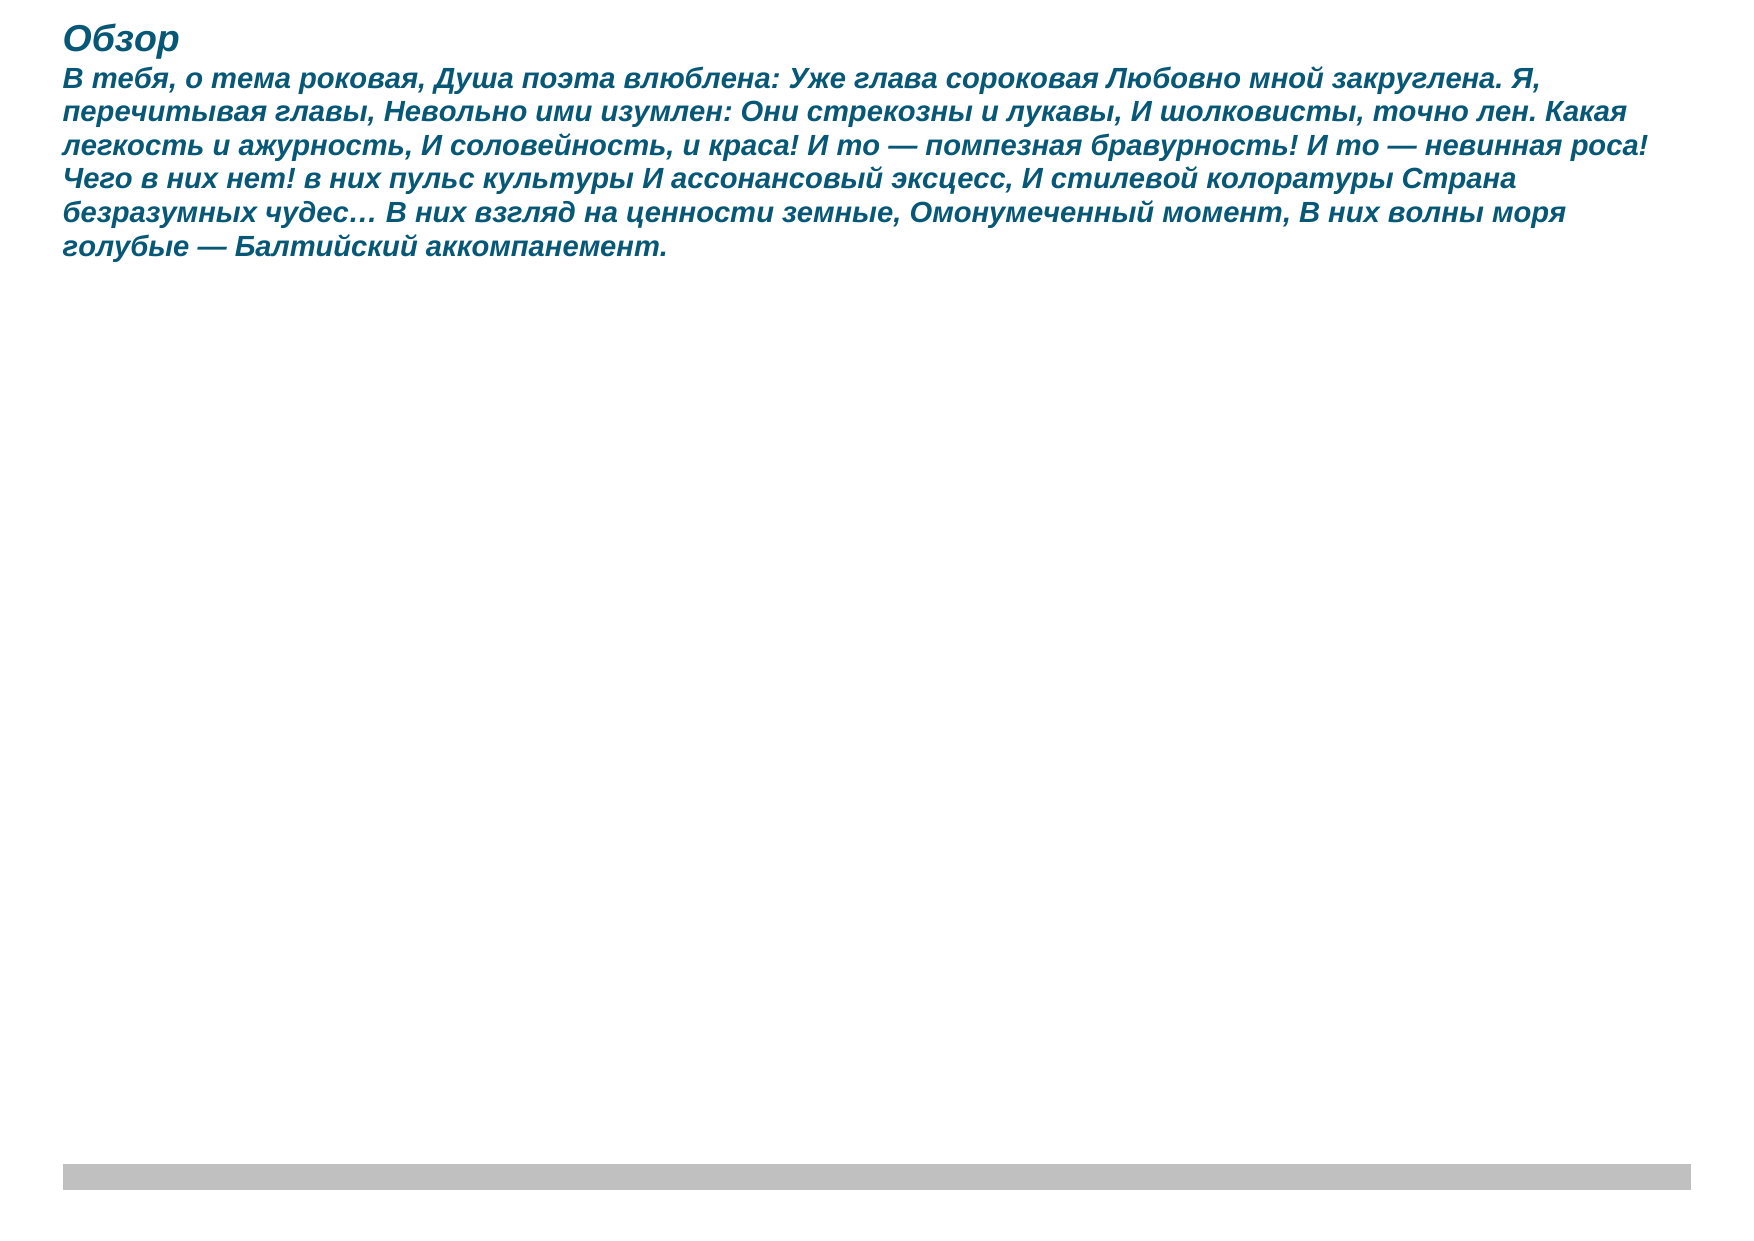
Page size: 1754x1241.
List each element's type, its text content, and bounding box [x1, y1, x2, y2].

text В тебя, о тема роковая, [62, 61, 1691, 262]
subtitle Обзор [62, 17, 1691, 60]
